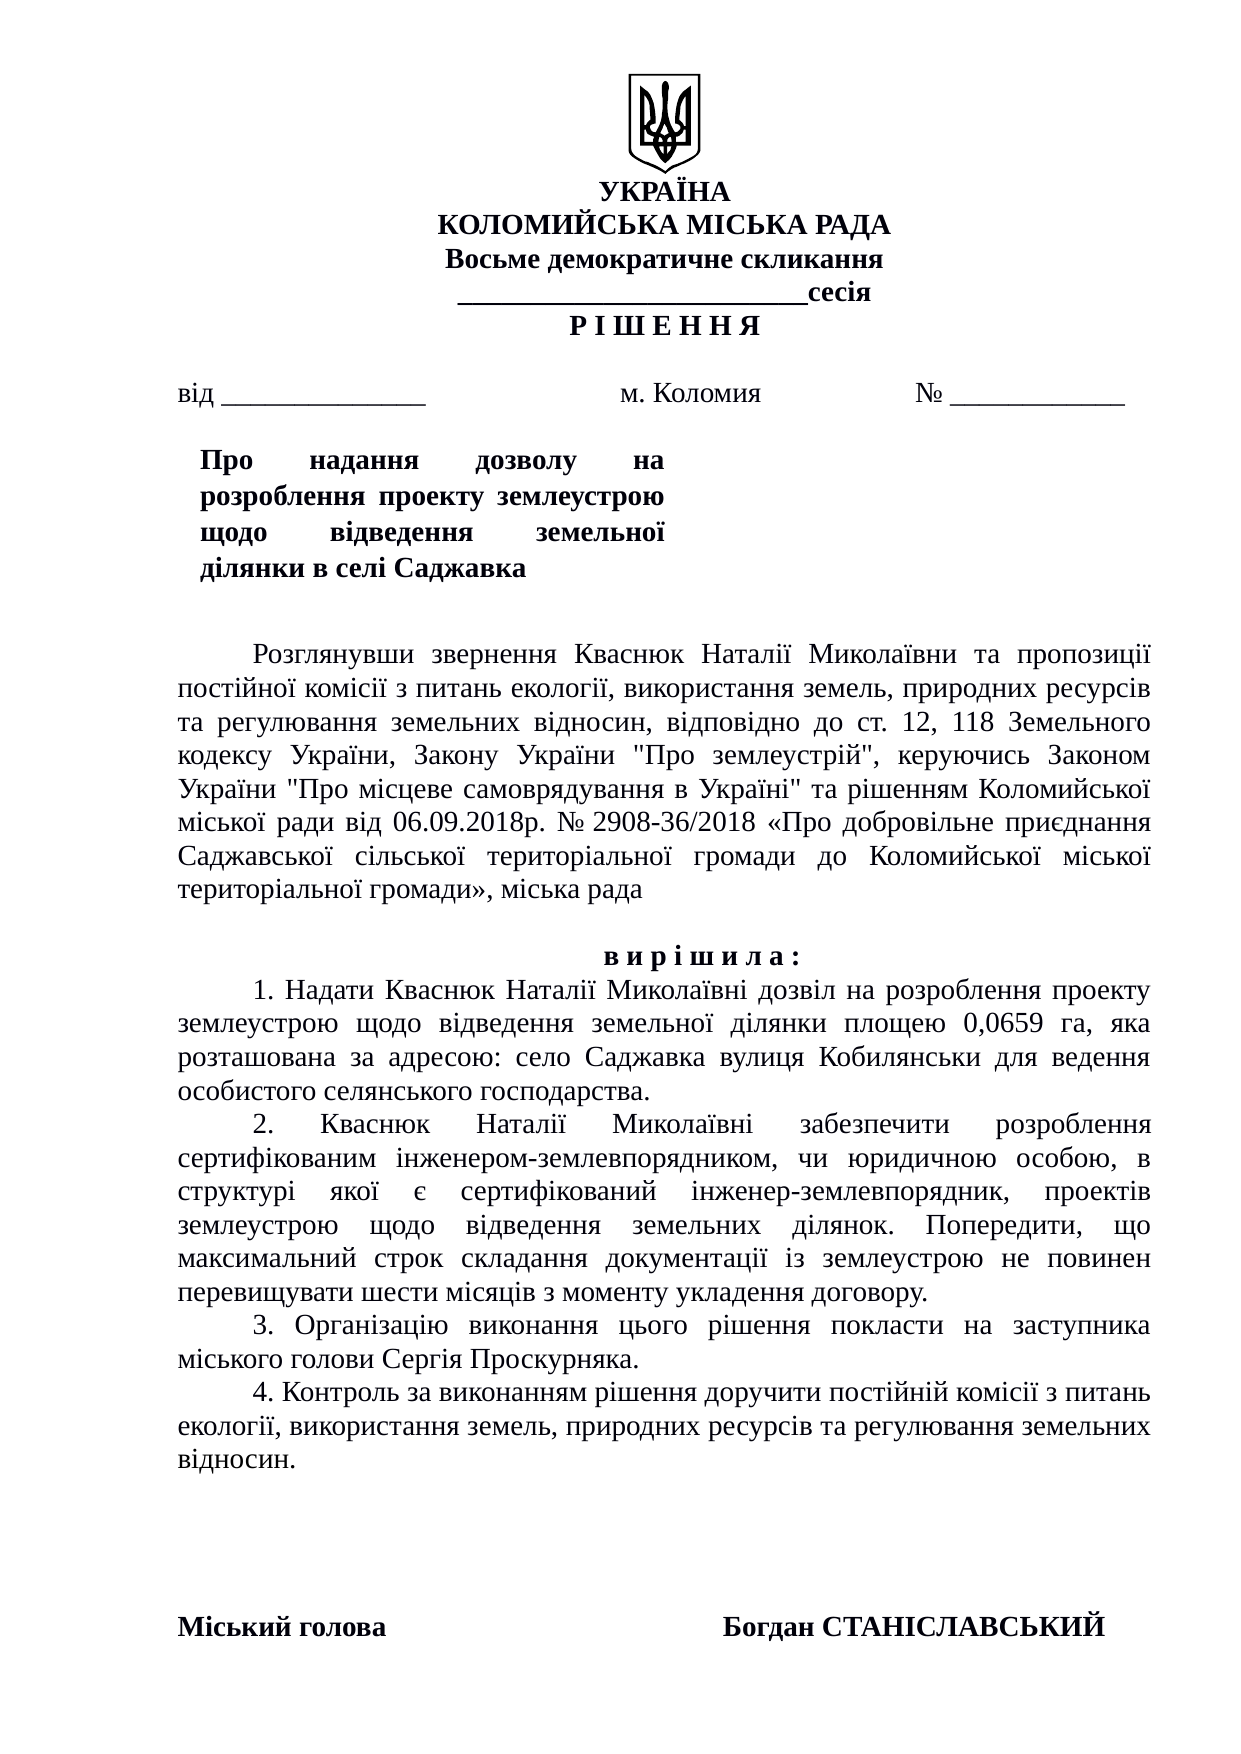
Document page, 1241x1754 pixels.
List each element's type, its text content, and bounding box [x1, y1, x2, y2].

text Міський голова Богдан СТАНІСЛАВСЬКИЙ [177, 1609, 1152, 1643]
text 3. Організацію виконання цього рішення покласти на заступника міського голови Сергія Проскурняка. [177, 1307, 1152, 1374]
text ________________________сесія [177, 274, 1152, 308]
text Розглянувши звернення Кваснюк Наталії Миколаївни та пропозиції постійної комісії з питань екології, використання земель, природних ресурсів та регулювання земельних відносин, відповідно до ст. 12, 118 Земельного кодексу України, Закону України "Про землеустрій", керуючись Законом України "Про місцеве самоврядування в Україні" та рішенням Коломийської міської ради від 06.09.2018р. № 2908-36/2018 «Про добровільне приєднання Саджавської сільської територіальної громади до Коломийської міської територіальної громади», міська рада [177, 637, 1152, 905]
text від ______________ м. Коломия № ____________ [177, 375, 1152, 409]
text Р І Ш Е Н Н Я [177, 308, 1152, 342]
text 4. Контроль за виконанням рішення доручити постійній комісії з питань екології, використання земель, природних ресурсів та регулювання земельних відносин. [177, 1374, 1152, 1475]
table_header Про надання дозволу на розроблення проекту землеустрою щодо відведення земельної ділянки в селі Саджавка [189, 442, 676, 603]
text УКРАЇНА [177, 174, 1152, 207]
text 1. Надати Кваснюк Наталії Миколаївні дозвіл на розроблення проекту землеустрою щодо відведення земельної ділянки площею 0,0659 га, яка розташована за адресою: село Саджавка вулиця Кобилянськи для ведення особистого селянського господарства. [177, 972, 1152, 1106]
text 2. Кваснюк Наталії Миколаївні забезпечити розроблення сертифікованим інженером-землевпорядником, чи юридичною особою, в структурі якої є сертифікований інженер-землевпорядник, проектів землеустрою щодо відведення земельних ділянок. Попередити, що максимальний строк складання документації із землеустрою не повинен перевищувати шести місяців з моменту укладення договору. [177, 1106, 1152, 1307]
text Восьме демократичне скликання [177, 241, 1152, 274]
text КОЛОМИЙСЬКА МІСЬКА РАДА [177, 207, 1152, 241]
text в и р і ш и л а : [177, 938, 1152, 972]
